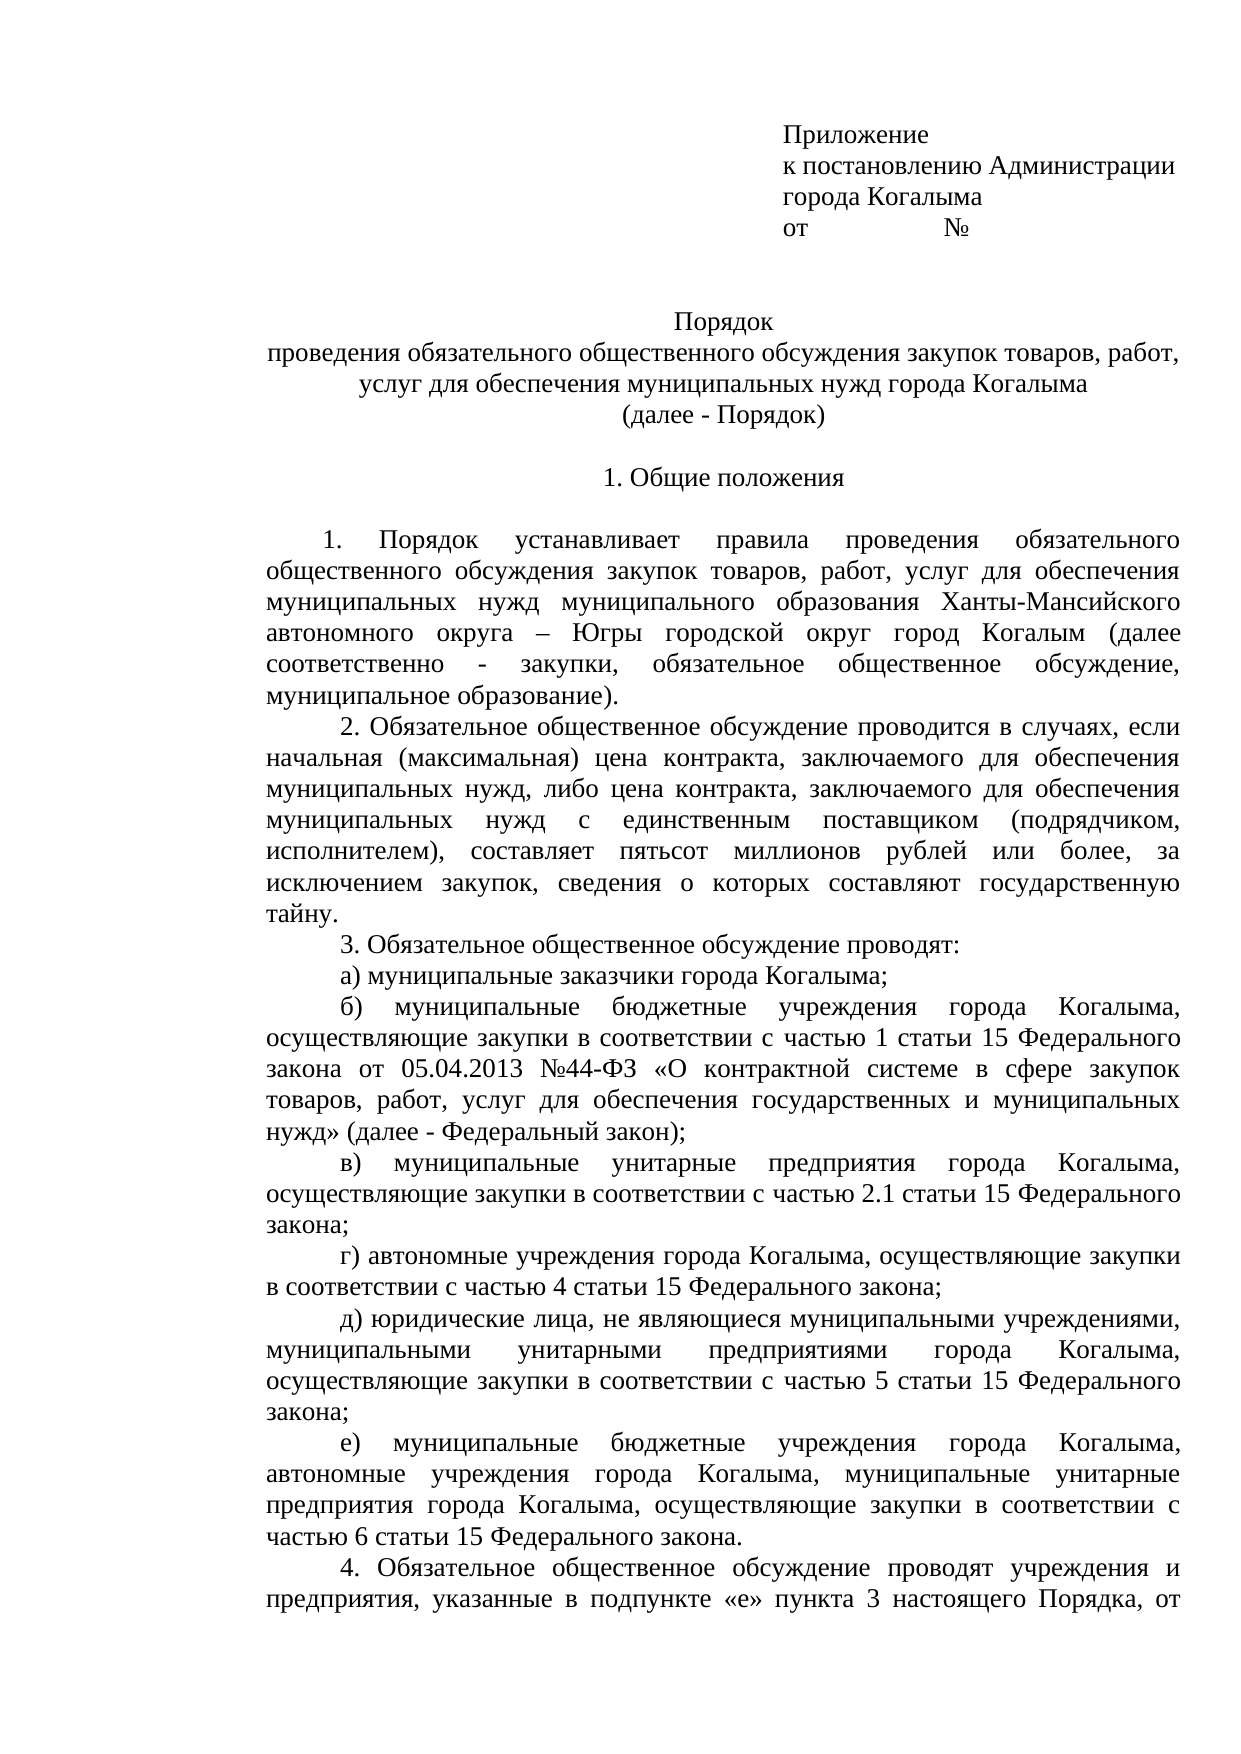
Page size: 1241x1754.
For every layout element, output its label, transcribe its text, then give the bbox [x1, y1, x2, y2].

text а) муниципальные заказчики города Когалыма; [266, 959, 1181, 990]
title от 00.00.9999 № [783, 212, 1181, 243]
text д) юридические лица, не являющиеся муниципальными учреждениями, муниципальными унитарными предприятиями города Когалыма, осуществляющие закупки в соответствии с частью 5 статьи 15 Федерального закона; [266, 1302, 1181, 1426]
text е) муниципальные бюджетные учреждения города Когалыма, автономные учреждения города Когалыма, муниципальные унитарные предприятия города Когалыма, осуществляющие закупки в соответствии с частью 6 статьи 15 Федерального закона. [266, 1426, 1181, 1551]
text 3. Обязательное общественное обсуждение проводят: [266, 928, 1181, 959]
title города Когалыма [783, 180, 1181, 212]
text 1. Порядок устанавливает правила проведения обязательного общественного обсуждения закупок товаров, работ, услуг для обеспечения муниципальных нужд муниципального образования Ханты-Мансийского автономного округа – Югры городской округ город Когалым (далее соответственно - закупки, обязательное общественное обсуждение, муниципальное образование). [266, 523, 1181, 710]
text б) муниципальные бюджетные учреждения города Когалыма, осуществляющие закупки в соответствии с частью 1 статьи 15 Федерального закона от 05.04.2013 №44-ФЗ «О контрактной системе в сфере закупок товаров, работ, услуг для обеспечения государственных и муниципальных нужд» (далее - Федеральный закон); [266, 990, 1181, 1146]
text 1. Общие положения [266, 461, 1181, 492]
title Приложение [783, 118, 1181, 149]
title (далее - Порядок) [266, 398, 1181, 429]
title к постановлению Администрации [783, 149, 1181, 180]
text г) автономные учреждения города Когалыма, осуществляющие закупки в соответствии с частью 4 статьи 15 Федерального закона; [266, 1239, 1181, 1302]
text в) муниципальные унитарные предприятия города Когалыма, осуществляющие закупки в соответствии с частью 2.1 статьи 15 Федерального закона; [266, 1146, 1181, 1239]
text 2. Обязательное общественное обсуждение проводится в случаях, если начальная (максимальная) цена контракта, заключаемого для обеспечения муниципальных нужд, либо цена контракта, заключаемого для обеспечения муниципальных нужд с единственным поставщиком (подрядчиком, исполнителем), составляет пятьсот миллионов рублей или более, за исключением закупок, сведения о которых составляют государственную тайну. [266, 710, 1181, 928]
title проведения обязательного общественного обсуждения закупок товаров, работ, услуг для обеспечения муниципальных нужд города Когалыма [266, 336, 1181, 398]
title Порядок [266, 305, 1181, 336]
